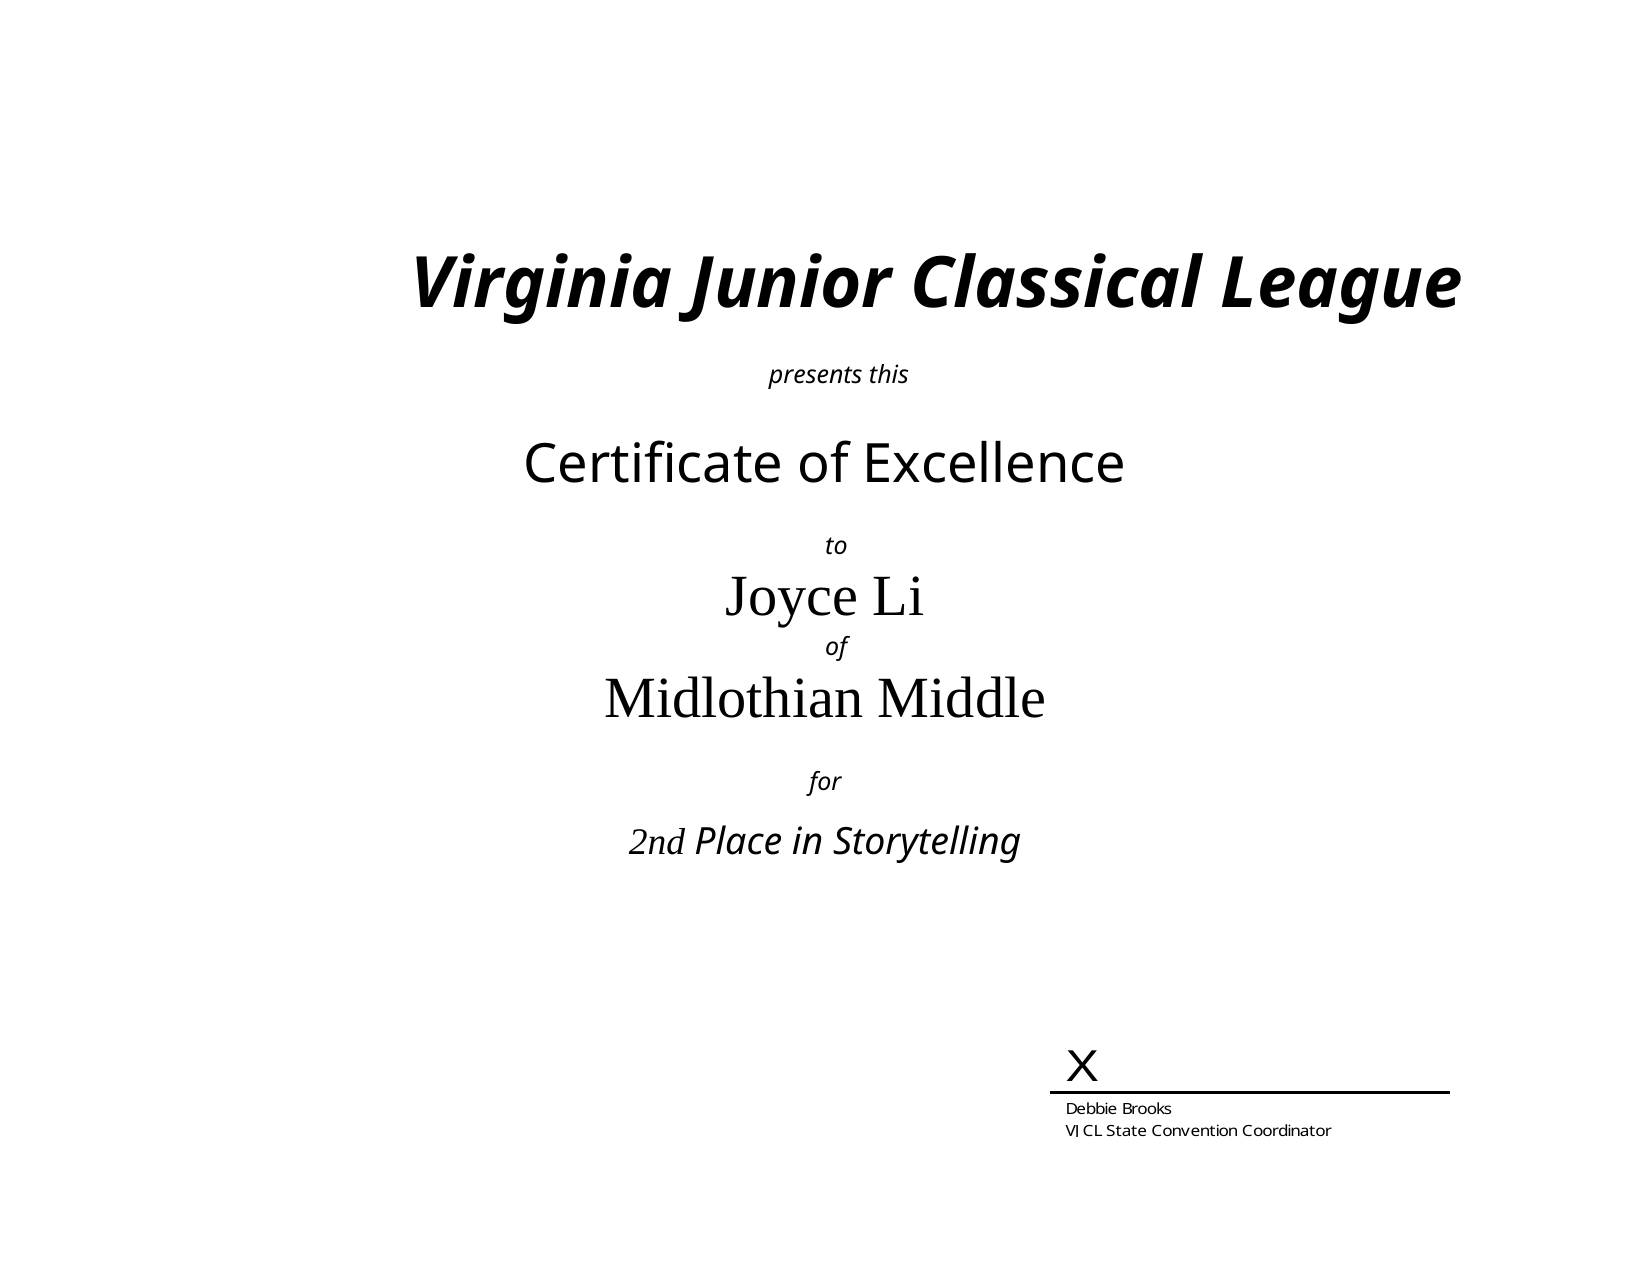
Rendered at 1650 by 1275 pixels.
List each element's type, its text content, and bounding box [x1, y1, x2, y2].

text 2nd Place in Storytelling [150, 814, 1500, 865]
text presents this [150, 357, 1500, 391]
text of [150, 628, 1500, 662]
text Virginia Junior Classical League [375, 231, 1500, 328]
text to [600, 527, 1500, 561]
text Joyce Li [150, 561, 1500, 628]
text Midlothian Middle [150, 662, 1500, 729]
text for [150, 763, 1500, 797]
text Certificate of Excellence [150, 425, 1500, 498]
